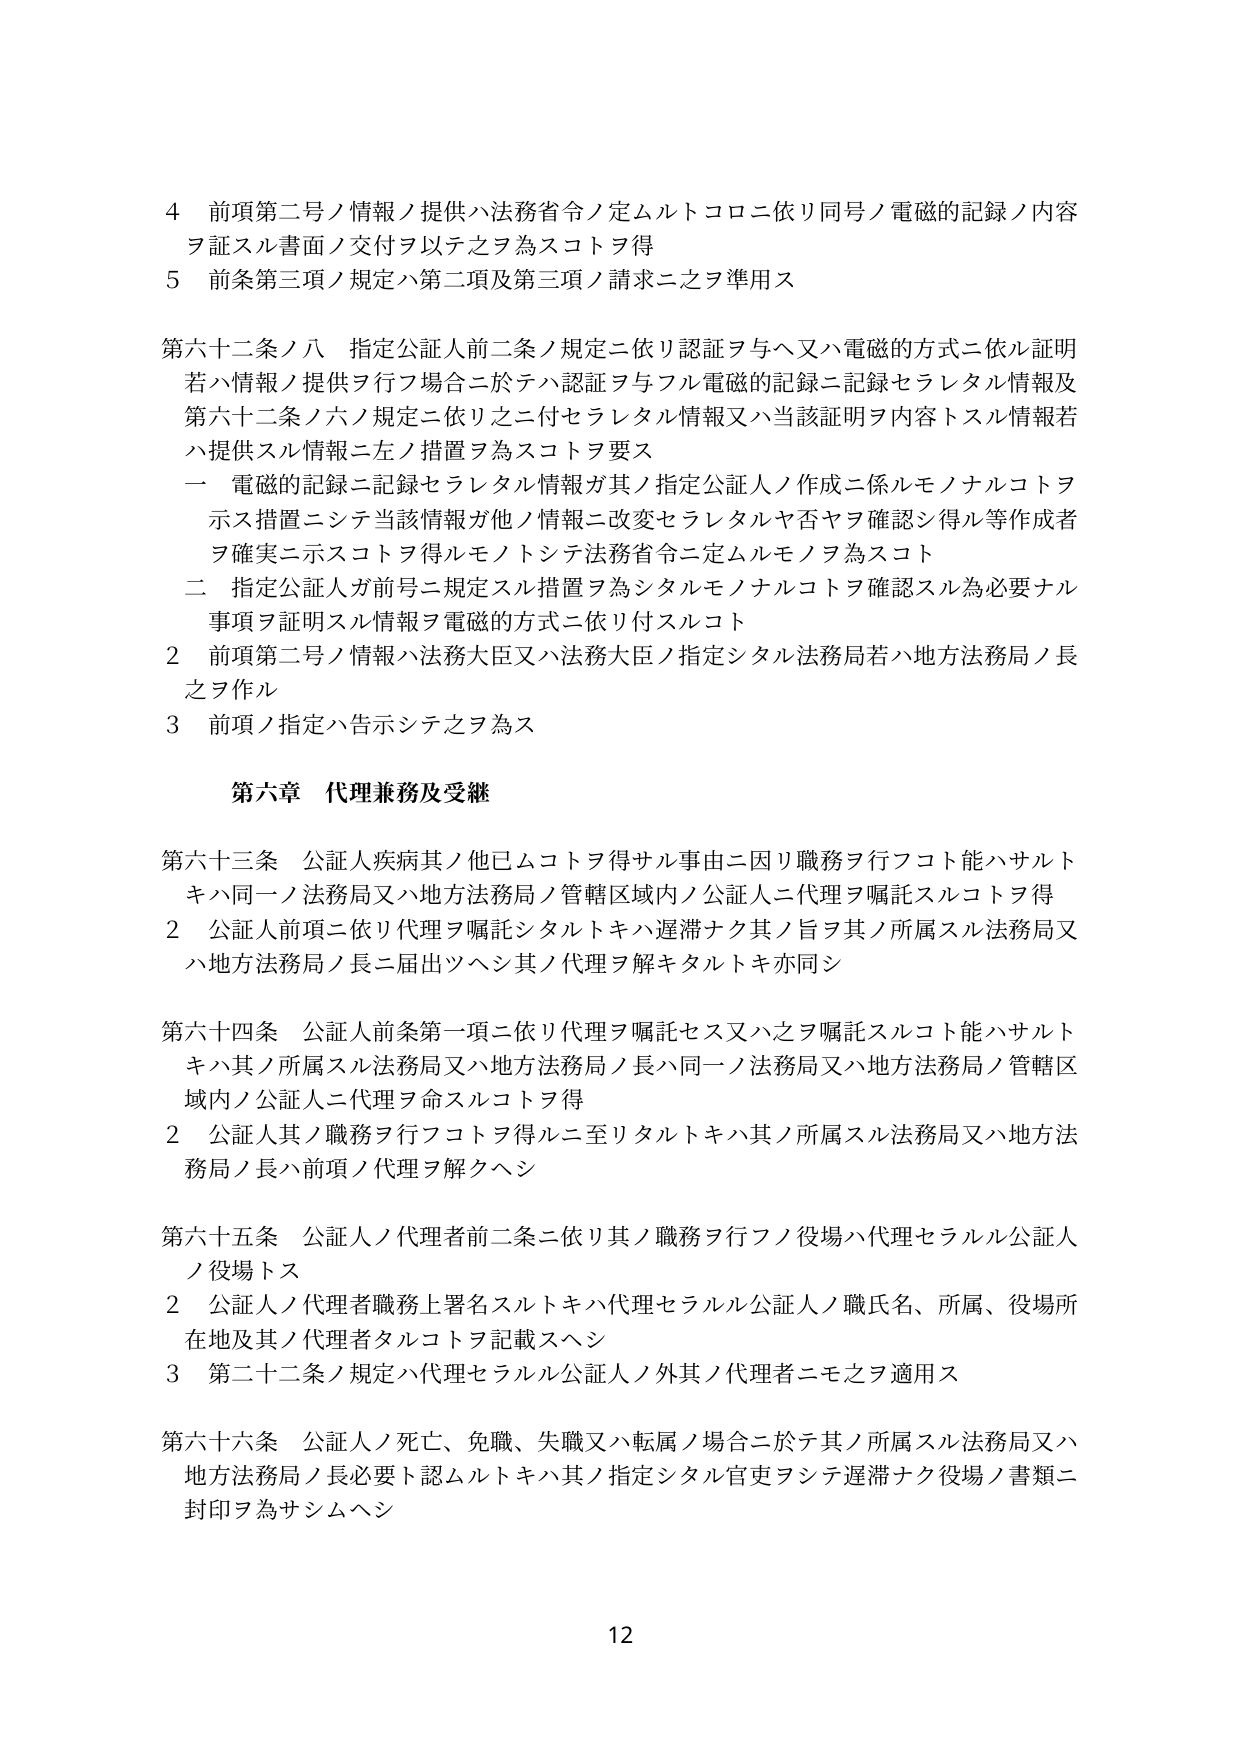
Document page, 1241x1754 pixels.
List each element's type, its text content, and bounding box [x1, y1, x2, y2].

text 第六十六条 公証人ノ死亡、免職、失職又ハ転属ノ場合ニ於テ其ノ所属スル法務局又ハ地方法務局ノ長必要ト認ムルトキハ其ノ指定シタル官吏ヲシテ遅滞ナク役場ノ書類ニ封印ヲ為サシムヘシ [161, 1424, 1079, 1526]
text ２ 前項第二号ノ情報ハ法務大臣又ハ法務大臣ノ指定シタル法務局若ハ地方法務局ノ長之ヲ作ル [161, 638, 1079, 706]
text 第六十二条ノ八 指定公証人前二条ノ規定ニ依リ認証ヲ与ヘ又ハ電磁的方式ニ依ル証明若ハ情報ノ提供ヲ行フ場合ニ於テハ認証ヲ与フル電磁的記録ニ記録セラレタル情報及第六十二条ノ六ノ規定ニ依リ之ニ付セラレタル情報又ハ当該証明ヲ内容トスル情報若ハ提供スル情報ニ左ノ措置ヲ為スコトヲ要ス [161, 330, 1079, 467]
text 一 電磁的記録ニ記録セラレタル情報ガ其ノ指定公証人ノ作成ニ係ルモノナルコトヲ示ス措置ニシテ当該情報ガ他ノ情報ニ改変セラレタルヤ否ヤヲ確認シ得ル等作成者ヲ確実ニ示スコトヲ得ルモノトシテ法務省令ニ定ムルモノヲ為スコト [184, 467, 1079, 569]
text 第六十三条 公証人疾病其ノ他已ムコトヲ得サル事由ニ因リ職務ヲ行フコト能ハサルトキハ同一ノ法務局又ハ地方法務局ノ管轄区域内ノ公証人ニ代理ヲ嘱託スルコトヲ得 [161, 843, 1079, 911]
text ２ 公証人前項ニ依リ代理ヲ嘱託シタルトキハ遅滞ナク其ノ旨ヲ其ノ所属スル法務局又ハ地方法務局ノ長ニ届出ツヘシ其ノ代理ヲ解キタルトキ亦同シ [161, 911, 1079, 979]
text ４ 前項第二号ノ情報ノ提供ハ法務省令ノ定ムルトコロニ依リ同号ノ電磁的記録ノ内容ヲ証スル書面ノ交付ヲ以テ之ヲ為スコトヲ得 [161, 194, 1079, 262]
text ２ 公証人其ノ職務ヲ行フコトヲ得ルニ至リタルトキハ其ノ所属スル法務局又ハ地方法務局ノ長ハ前項ノ代理ヲ解クヘシ [161, 1116, 1079, 1184]
text 第六十五条 公証人ノ代理者前二条ニ依リ其ノ職務ヲ行フノ役場ハ代理セラルル公証人ノ役場トス [161, 1219, 1079, 1287]
text 二 指定公証人ガ前号ニ規定スル措置ヲ為シタルモノナルコトヲ確認スル為必要ナル事項ヲ証明スル情報ヲ電磁的方式ニ依リ付スルコト [184, 569, 1079, 638]
text 第六章 代理兼務及受継 [230, 774, 1079, 809]
text ５ 前条第三項ノ規定ハ第二項及第三項ノ請求ニ之ヲ準用ス [161, 262, 1079, 296]
text ３ 前項ノ指定ハ告示シテ之ヲ為ス [161, 706, 1079, 740]
text ２ 公証人ノ代理者職務上署名スルトキハ代理セラルル公証人ノ職氏名、所属、役場所在地及其ノ代理者タルコトヲ記載スヘシ [161, 1287, 1079, 1355]
text 第六十四条 公証人前条第一項ニ依リ代理ヲ嘱託セス又ハ之ヲ嘱託スルコト能ハサルトキハ其ノ所属スル法務局又ハ地方法務局ノ長ハ同一ノ法務局又ハ地方法務局ノ管轄区域内ノ公証人ニ代理ヲ命スルコトヲ得 [161, 1014, 1079, 1116]
text ３ 第二十二条ノ規定ハ代理セラルル公証人ノ外其ノ代理者ニモ之ヲ適用ス [161, 1355, 1079, 1389]
